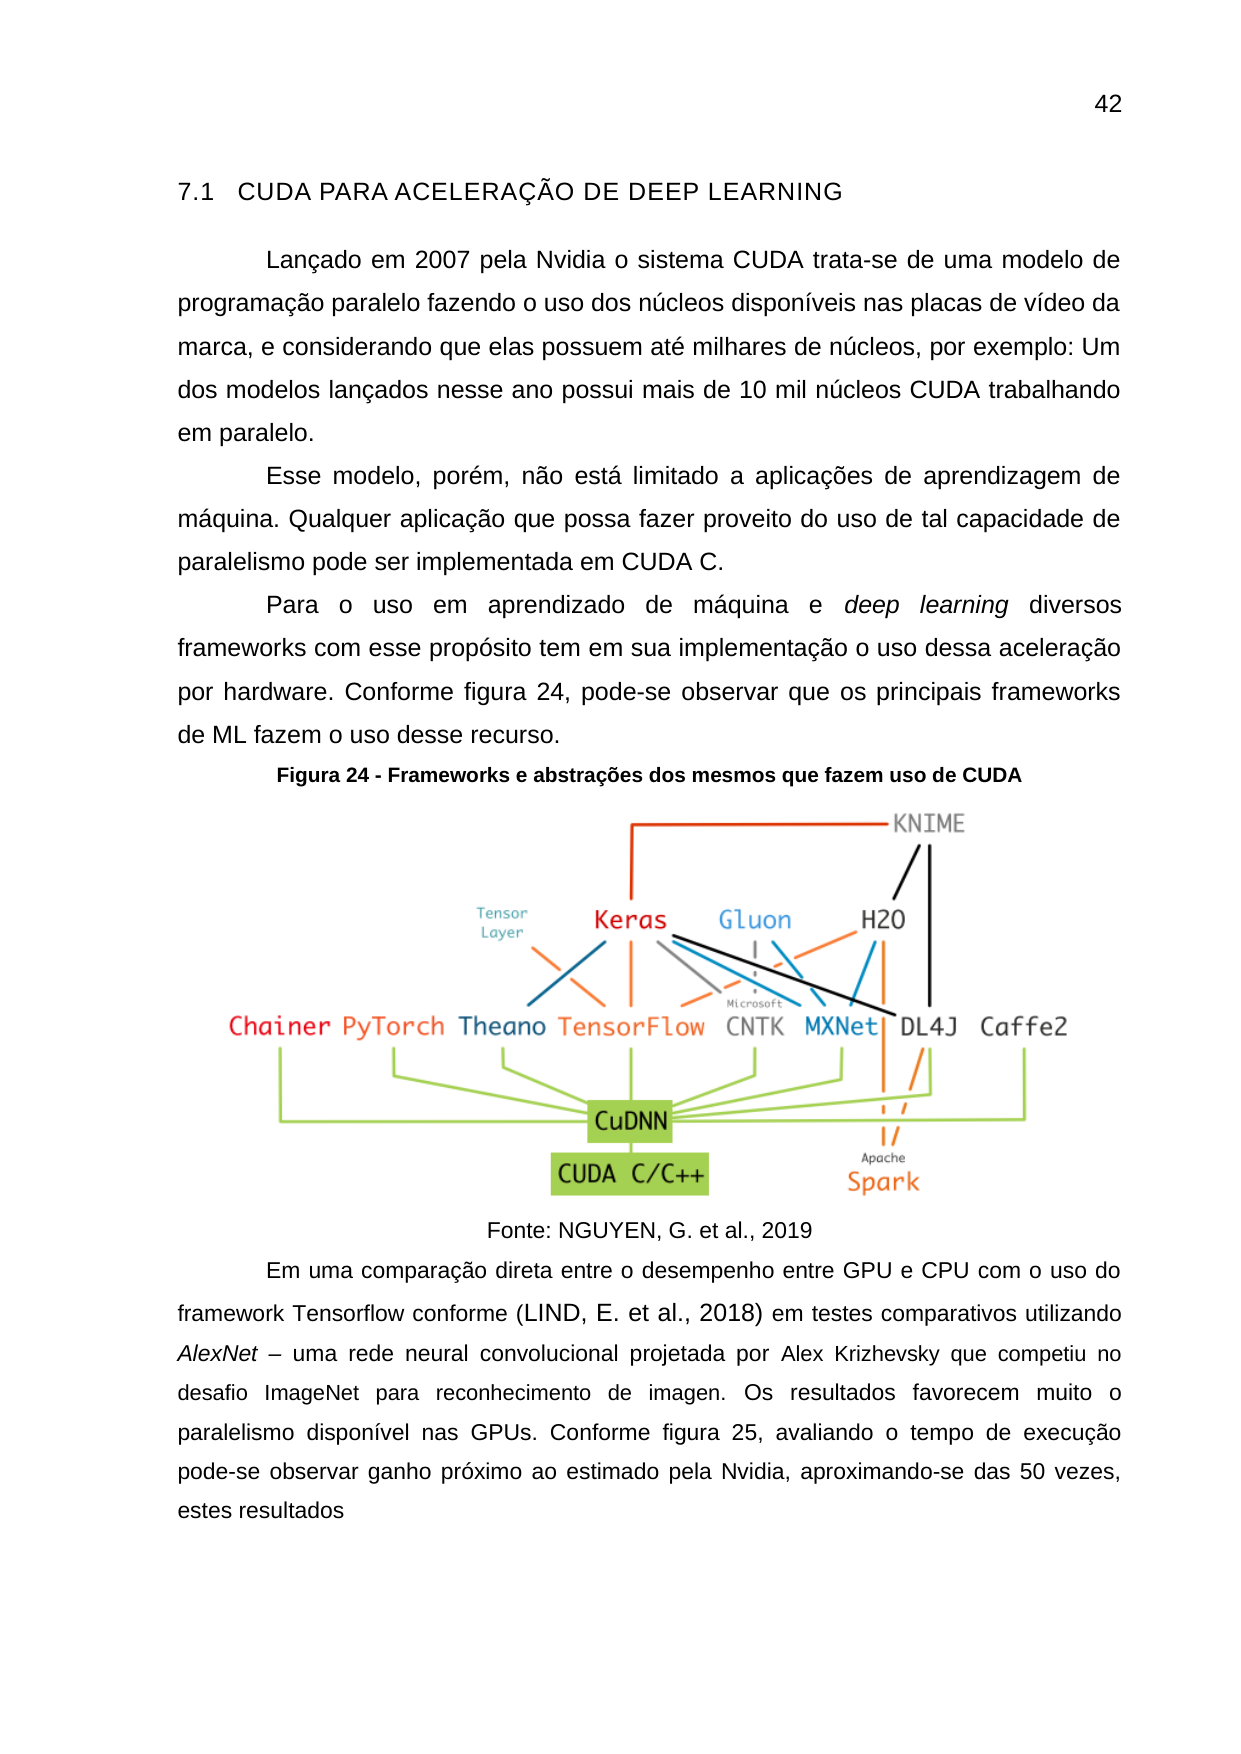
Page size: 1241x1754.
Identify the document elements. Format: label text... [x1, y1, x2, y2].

text Em uma comparação direta entre o desempenho entre GPU e CPU com o uso do framework Tensorflow conforme (LIND, E. et al., 2018) em testes comparativos utilizando AlexNet – uma rede neural convolucional projetada por Alex Krizhevsky que competiu no desafio ImageNet para reconhecimento de imagen. Os resultados favorecem muito o paralelismo disponível nas GPUs. Conforme figura 25, avaliando o tempo de execução pode-se observar ganho próximo ao estimado pela Nvidia, aproximando-se das 50 vezes, estes resultados [177, 1257, 1122, 1524]
text Figura 24 - Frameworks e abstrações dos mesmos que fazem uso de CUDA [177, 763, 1122, 787]
subtitle cuda para aceleração de deep learning [177, 177, 1122, 206]
text Lançado em 2007 pela Nvidia o sistema CUDA trata-se de uma modelo de programação paralelo fazendo o uso dos núcleos disponíveis nas placas de vídeo da marca, e considerando que elas possuem até milhares de núcleos, por exemplo: Um dos modelos lançados nesse ano possui mais de 10 mil núcleos CUDA trabalhando em paralelo. [177, 245, 1122, 447]
picture [214, 798, 1085, 1204]
text Para o uso em aprendizado de máquina e deep learning diversos frameworks com esse propósito tem em sua implementação o uso dessa aceleração por hardware. Conforme figura 24, pode-se observar que os principais frameworks de ML fazem o uso desse recurso. [177, 590, 1122, 748]
text Esse modelo, porém, não está limitado a aplicações de aprendizagem de máquina. Qualquer aplicação que possa fazer proveito do uso de tal capacidade de paralelismo pode ser implementada em CUDA C. [177, 461, 1122, 576]
text Fonte: NGUYEN, G. et al., 2019 [177, 1217, 1122, 1244]
